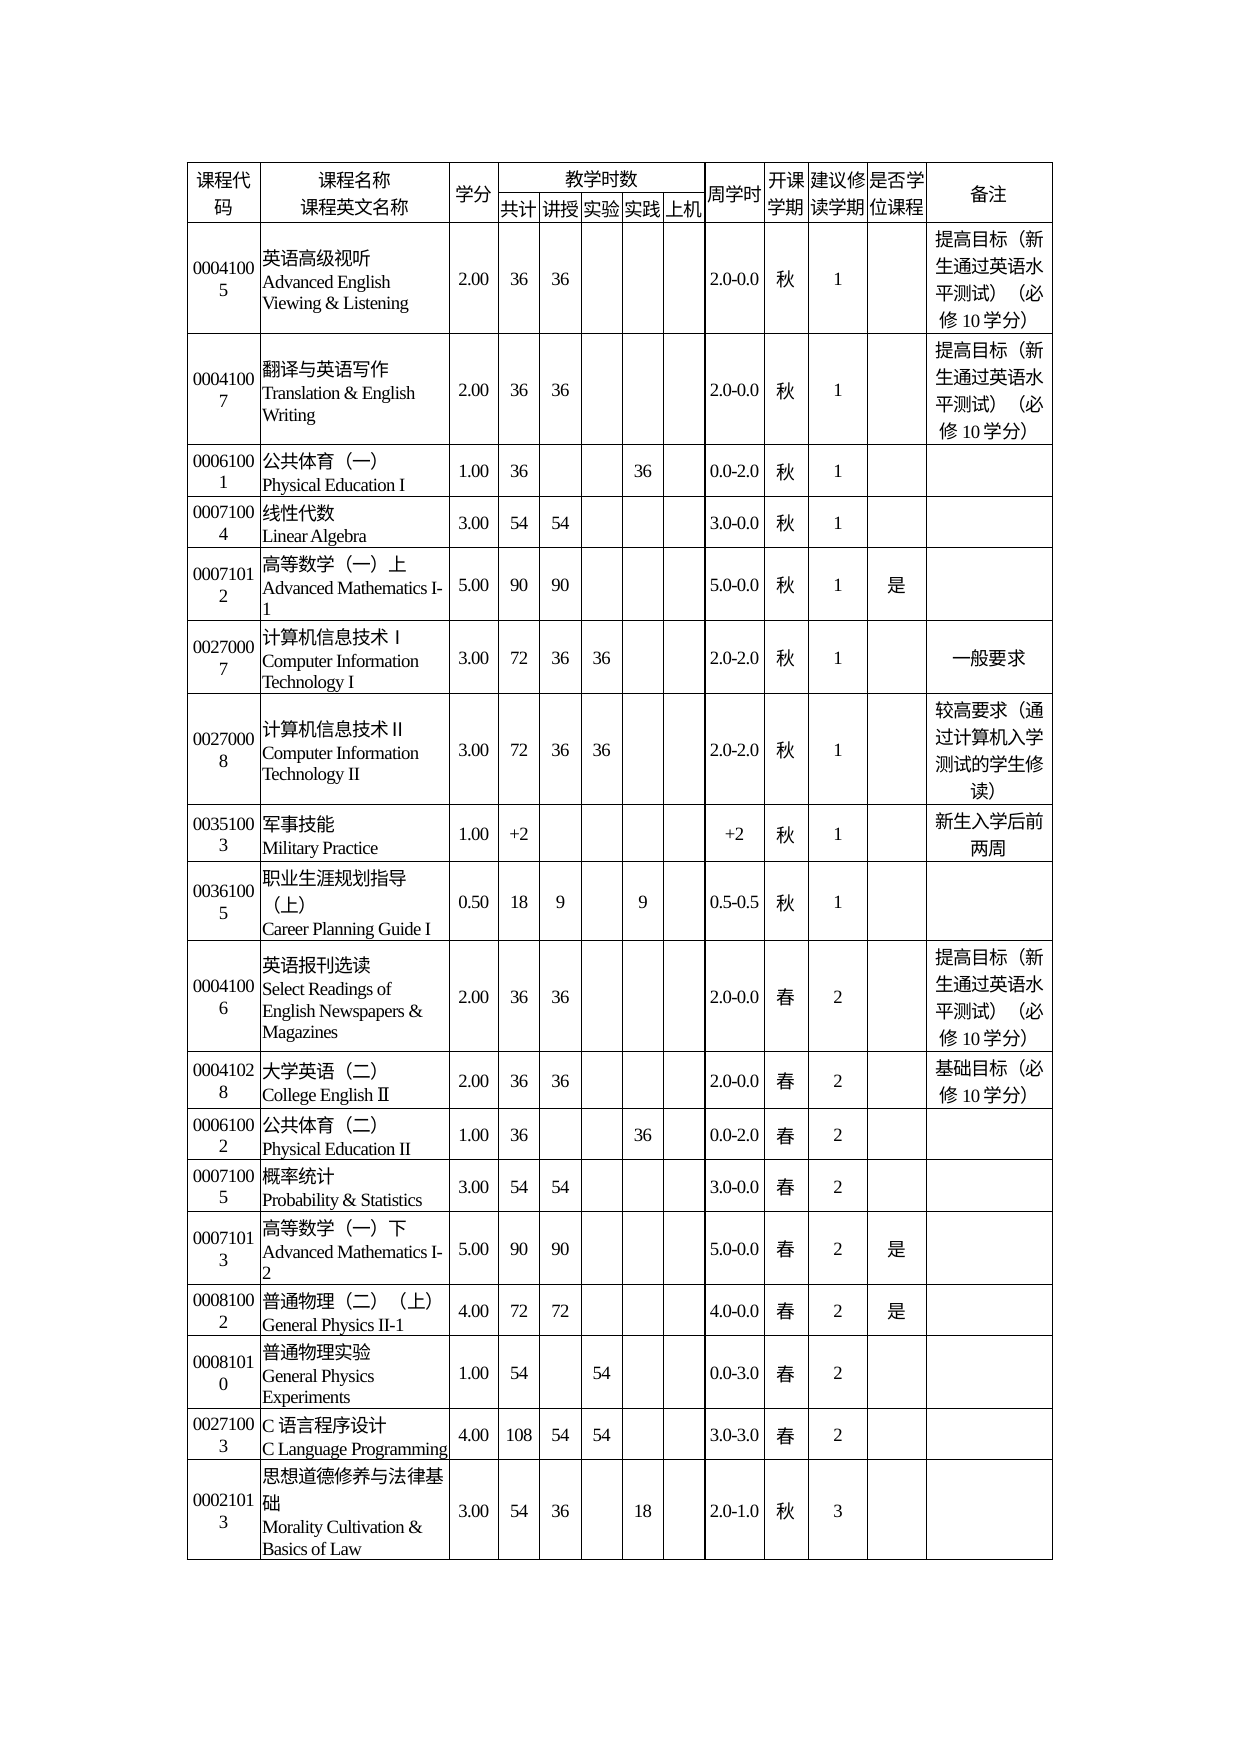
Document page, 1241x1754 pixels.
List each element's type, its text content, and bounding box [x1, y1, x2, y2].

table_cell [582, 805, 622, 861]
table_cell 英语报刊选读 Select Readings of English Newspapers & Magazines [261, 941, 449, 1051]
table_cell 00071013 [188, 1212, 260, 1284]
table_cell 72 [540, 1285, 581, 1335]
table_header 周学时 [706, 163, 764, 222]
table_cell 00061002 [188, 1109, 260, 1159]
table_cell 36 [499, 941, 539, 1051]
table_cell [927, 445, 1052, 496]
table_cell 秋 [765, 497, 808, 547]
table_cell 00071012 [188, 548, 260, 620]
table_cell 3.0-0.0 [706, 497, 764, 547]
table_cell 5.0-0.0 [706, 1212, 764, 1284]
table_cell 计算机信息技术Ⅱ Computer Information Technology II [261, 694, 449, 804]
table_cell 秋 [765, 621, 808, 693]
table_cell 36 [540, 1052, 581, 1108]
table_cell 1.00 [450, 445, 498, 496]
table_cell [540, 1109, 581, 1159]
table_cell 线性代数 Linear Algebra [261, 497, 449, 547]
table_cell 2 [809, 1409, 867, 1459]
table_cell [868, 223, 926, 333]
table_cell 72 [499, 694, 539, 804]
table_cell [868, 694, 926, 804]
table_cell 0.5-0.5 [706, 862, 764, 940]
table_cell [664, 1109, 704, 1159]
table_cell 秋 [765, 805, 808, 861]
table_cell 0.50 [450, 862, 498, 940]
table_cell [623, 1212, 663, 1284]
table_cell 36 [623, 445, 663, 496]
table_cell [540, 805, 581, 861]
table_cell 36 [540, 694, 581, 804]
table_cell 提高目标（新生通过英语水平测试）（必修10学分） [927, 941, 1052, 1051]
table_cell 2 [809, 1160, 867, 1211]
table_cell [868, 941, 926, 1051]
table_cell 春 [765, 1409, 808, 1459]
table_cell 54 [499, 1160, 539, 1211]
table_cell [623, 941, 663, 1051]
table_cell 1 [809, 497, 867, 547]
table_cell +2 [706, 805, 764, 861]
table_cell 36 [540, 223, 581, 333]
table_cell 一般要求 [927, 621, 1052, 693]
table_cell 春 [765, 1052, 808, 1108]
table_header 建议修读学期 [809, 163, 867, 222]
table_header 教学时数 [499, 163, 704, 192]
table_cell 54 [499, 1336, 539, 1408]
table_cell 00270008 [188, 694, 260, 804]
table_cell 36 [499, 445, 539, 496]
table_cell [582, 223, 622, 333]
table_cell 72 [499, 621, 539, 693]
table_cell 00041005 [188, 223, 260, 333]
table_cell [582, 334, 622, 444]
table_cell 春 [765, 1285, 808, 1335]
table_cell [927, 1109, 1052, 1159]
table_header 开课学期 [765, 163, 808, 222]
table_cell 春 [765, 941, 808, 1051]
table_cell [623, 805, 663, 861]
table_cell 2 [809, 1336, 867, 1408]
table_cell [540, 1336, 581, 1408]
table_cell [582, 1052, 622, 1108]
table_cell 36 [499, 1052, 539, 1108]
table_cell 54 [499, 1460, 539, 1559]
table_cell 0.0-3.0 [706, 1336, 764, 1408]
table_cell 00081010 [188, 1336, 260, 1408]
table_cell [540, 445, 581, 496]
table_cell 1 [809, 223, 867, 333]
table_cell [664, 694, 704, 804]
table_cell +2 [499, 805, 539, 861]
table_cell [623, 1336, 663, 1408]
table_header 课程代码 [188, 163, 260, 222]
table_cell [868, 805, 926, 861]
table_cell 1 [809, 621, 867, 693]
table_cell 思想道德修养与法律基础 Morality Cultivation & Basics of Law [261, 1460, 449, 1559]
table_cell [664, 1052, 704, 1108]
table_cell 5.00 [450, 548, 498, 620]
table_cell 18 [499, 862, 539, 940]
table_header 备注 [927, 163, 1052, 222]
table_cell 3.0-3.0 [706, 1409, 764, 1459]
table_cell 00041007 [188, 334, 260, 444]
table_cell 3.00 [450, 497, 498, 547]
table_cell [868, 1052, 926, 1108]
table_header 课程名称 课程英文名称 [261, 163, 449, 222]
table_cell 公共体育（二） Physical Education II [261, 1109, 449, 1159]
table_cell [664, 445, 704, 496]
table_cell 1 [809, 805, 867, 861]
table_cell [664, 1285, 704, 1335]
table_cell 3 [809, 1460, 867, 1559]
table_cell [623, 334, 663, 444]
table_cell 00271003 [188, 1409, 260, 1459]
table_cell 2 [809, 1052, 867, 1108]
table_cell [868, 497, 926, 547]
table_cell [623, 548, 663, 620]
table_cell 54 [540, 497, 581, 547]
table_cell [868, 862, 926, 940]
table_cell 秋 [765, 334, 808, 444]
table_cell [664, 621, 704, 693]
table_cell 54 [540, 1160, 581, 1211]
table_cell 9 [540, 862, 581, 940]
table_cell 36 [582, 621, 622, 693]
table_cell [868, 621, 926, 693]
table_cell [664, 223, 704, 333]
table_cell 是 [868, 1285, 926, 1335]
table_cell 2 [809, 1212, 867, 1284]
table_cell [664, 1212, 704, 1284]
table_cell [927, 862, 1052, 940]
table_cell 1 [809, 862, 867, 940]
table_cell 00021013 [188, 1460, 260, 1559]
table_cell [582, 445, 622, 496]
table_cell [582, 548, 622, 620]
table_cell 较高要求（通过计算机入学测试的学生修读） [927, 694, 1052, 804]
table_cell 108 [499, 1409, 539, 1459]
table_cell [582, 1109, 622, 1159]
table_cell 54 [540, 1409, 581, 1459]
table_cell 36 [540, 941, 581, 1051]
table_cell 2 [809, 941, 867, 1051]
table_cell [664, 334, 704, 444]
table_cell [623, 1285, 663, 1335]
table_cell 72 [499, 1285, 539, 1335]
table_cell [927, 1409, 1052, 1459]
table_cell 实践 [623, 193, 663, 222]
table_cell 秋 [765, 223, 808, 333]
table_cell [927, 1285, 1052, 1335]
table_cell [582, 862, 622, 940]
table_cell 普通物理实验 General Physics Experiments [261, 1336, 449, 1408]
table_cell [664, 805, 704, 861]
table_cell [664, 1336, 704, 1408]
table_cell 3.0-0.0 [706, 1160, 764, 1211]
table_cell 1.00 [450, 1109, 498, 1159]
table_cell [582, 1160, 622, 1211]
table_cell [868, 1160, 926, 1211]
table_cell [623, 497, 663, 547]
table_cell [927, 1460, 1052, 1559]
table_cell 2.0-2.0 [706, 694, 764, 804]
table_cell 36 [499, 223, 539, 333]
table_cell 90 [499, 548, 539, 620]
table_cell 3.00 [450, 1160, 498, 1211]
table_cell 秋 [765, 1460, 808, 1559]
table_cell [927, 548, 1052, 620]
table_cell 秋 [765, 862, 808, 940]
table_cell 2.0-0.0 [706, 334, 764, 444]
table_cell [582, 497, 622, 547]
table_cell [868, 1109, 926, 1159]
table_cell 新生入学后前两周 [927, 805, 1052, 861]
table_cell 春 [765, 1212, 808, 1284]
table_cell 翻译与英语写作 Translation & English Writing [261, 334, 449, 444]
table_cell 1 [809, 694, 867, 804]
table_cell 秋 [765, 548, 808, 620]
table_cell [927, 497, 1052, 547]
table_cell [623, 1409, 663, 1459]
table_cell 2 [809, 1285, 867, 1335]
table_cell 提高目标（新生通过英语水平测试）（必修10学分） [927, 223, 1052, 333]
table_cell [664, 1409, 704, 1459]
table_cell 00071004 [188, 497, 260, 547]
table_cell 90 [540, 548, 581, 620]
table_cell 上机 [664, 193, 704, 222]
table_cell 普通物理（二）（上） General Physics II-1 [261, 1285, 449, 1335]
table_header 学分 [450, 163, 498, 222]
table_cell 54 [499, 497, 539, 547]
table_cell 1 [809, 548, 867, 620]
table_cell [664, 497, 704, 547]
table_cell 讲授 [540, 193, 581, 222]
table_cell 18 [623, 1460, 663, 1559]
table_cell [868, 1336, 926, 1408]
table_cell 4.00 [450, 1285, 498, 1335]
table_cell 3.00 [450, 621, 498, 693]
table_cell 2.00 [450, 941, 498, 1051]
table_cell 共计 [499, 193, 539, 222]
table_cell 36 [499, 334, 539, 444]
table_cell 9 [623, 862, 663, 940]
table_cell 秋 [765, 445, 808, 496]
table_cell 00061001 [188, 445, 260, 496]
table_cell [582, 1285, 622, 1335]
table_cell 5.0-0.0 [706, 548, 764, 620]
table_cell 基础目标（必修10学分） [927, 1052, 1052, 1108]
table_cell [868, 1409, 926, 1459]
table_cell 36 [582, 694, 622, 804]
table_cell 0.0-2.0 [706, 445, 764, 496]
table_cell [664, 941, 704, 1051]
table_cell [623, 621, 663, 693]
table_cell [664, 1460, 704, 1559]
table_cell 大学英语（二） College English Ⅱ [261, 1052, 449, 1108]
table_cell 00361005 [188, 862, 260, 940]
table_cell [868, 1460, 926, 1559]
table_cell [664, 1160, 704, 1211]
table_cell 36 [540, 334, 581, 444]
table_cell [868, 445, 926, 496]
table_cell 2.00 [450, 223, 498, 333]
table_cell 2.00 [450, 334, 498, 444]
table_cell 2.0-0.0 [706, 223, 764, 333]
table_cell 春 [765, 1336, 808, 1408]
table_cell 春 [765, 1160, 808, 1211]
table_cell 高等数学（一）下 Advanced Mathematics I-2 [261, 1212, 449, 1284]
table_header 是否学位课程 [868, 163, 926, 222]
table_cell 2.0-1.0 [706, 1460, 764, 1559]
table_cell 90 [499, 1212, 539, 1284]
table_cell 54 [582, 1336, 622, 1408]
table_cell 36 [540, 1460, 581, 1559]
table_cell 概率统计 Probability & Statistics [261, 1160, 449, 1211]
table_cell 0.0-2.0 [706, 1109, 764, 1159]
table_cell 是 [868, 1212, 926, 1284]
table_cell 计算机信息技术Ⅰ Computer Information Technology I [261, 621, 449, 693]
table_cell C语言程序设计 C Language Programming [261, 1409, 449, 1459]
table_cell 提高目标（新生通过英语水平测试）（必修10学分） [927, 334, 1052, 444]
table_cell 5.00 [450, 1212, 498, 1284]
table_cell [582, 1460, 622, 1559]
table_cell 秋 [765, 694, 808, 804]
table_cell 高等数学（一）上 Advanced Mathematics I-1 [261, 548, 449, 620]
table_cell 36 [499, 1109, 539, 1159]
table_cell 90 [540, 1212, 581, 1284]
table_cell 春 [765, 1109, 808, 1159]
table_cell 3.00 [450, 694, 498, 804]
table_cell 00351003 [188, 805, 260, 861]
table_cell [582, 1212, 622, 1284]
table_cell 36 [623, 1109, 663, 1159]
table_cell 2.0-2.0 [706, 621, 764, 693]
table_cell 00081002 [188, 1285, 260, 1335]
table_cell [623, 223, 663, 333]
table_cell 公共体育（一） Physical Education I [261, 445, 449, 496]
table_cell 2.0-0.0 [706, 941, 764, 1051]
table_cell 4.00 [450, 1409, 498, 1459]
table_cell 00041028 [188, 1052, 260, 1108]
table_cell 是 [868, 548, 926, 620]
table_cell 1.00 [450, 1336, 498, 1408]
table_cell 职业生涯规划指导（上） Career Planning Guide I [261, 862, 449, 940]
table_cell 3.00 [450, 1460, 498, 1559]
table_cell 00270007 [188, 621, 260, 693]
table_cell 00041006 [188, 941, 260, 1051]
table_cell [623, 1160, 663, 1211]
table_cell [927, 1160, 1052, 1211]
table_cell 英语高级视听 Advanced English Viewing & Listening [261, 223, 449, 333]
table_cell 4.0-0.0 [706, 1285, 764, 1335]
table_cell [623, 1052, 663, 1108]
table_cell [664, 862, 704, 940]
table_cell 2.00 [450, 1052, 498, 1108]
table_cell [927, 1212, 1052, 1284]
table_cell 军事技能 Military Practice [261, 805, 449, 861]
table_cell [582, 941, 622, 1051]
table_cell [664, 548, 704, 620]
table_cell 2.0-0.0 [706, 1052, 764, 1108]
table_cell 实验 [582, 193, 622, 222]
table_cell [927, 1336, 1052, 1408]
table_cell 1 [809, 445, 867, 496]
table_cell 00071005 [188, 1160, 260, 1211]
table_cell 1.00 [450, 805, 498, 861]
table_cell [868, 334, 926, 444]
table_cell 36 [540, 621, 581, 693]
table_cell 54 [582, 1409, 622, 1459]
table_cell 2 [809, 1109, 867, 1159]
table_cell 1 [809, 334, 867, 444]
table_cell [623, 694, 663, 804]
